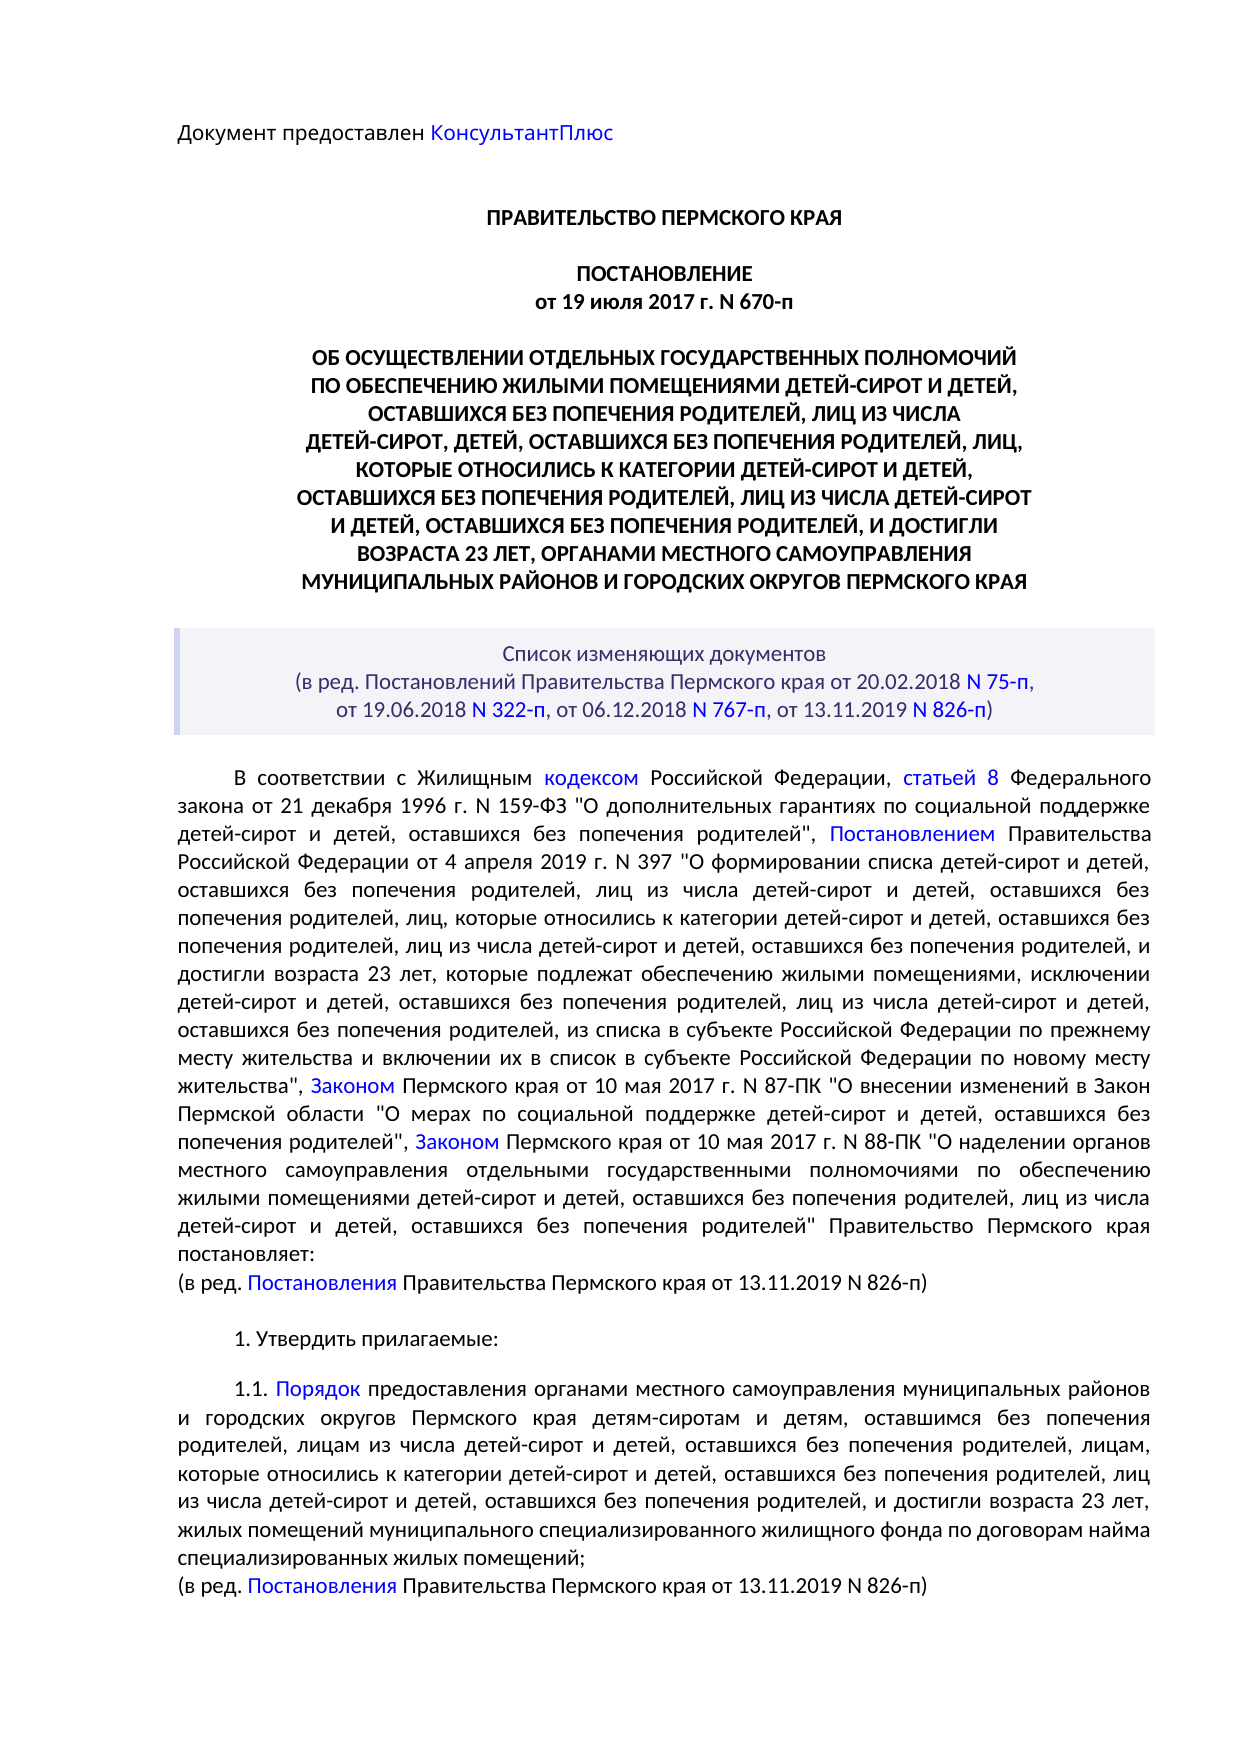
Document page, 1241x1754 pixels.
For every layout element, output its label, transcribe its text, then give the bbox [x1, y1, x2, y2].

text 1. Утвердить прилагаемые: [177, 1324, 1152, 1352]
table_header Список изменяющих документов (в ред. Постановлений Правительства Пермского края от 20.02.2018 N 75-п, от 19.06.2018 N 322-п, от 06.12.2018 N 767-п, от 13.11.2019 N 826-п) [180, 628, 1149, 735]
title ПО ОБЕСПЕЧЕНИЮ ЖИЛЫМИ ПОМЕЩЕНИЯМИ ДЕТЕЙ-СИРОТ И ДЕТЕЙ, [177, 371, 1152, 399]
text 1.1. Порядок предоставления органами местного самоуправления муниципальных районов и городских округов Пермского края детям-сиротам и детям, оставшимся без попечения родителей, лицам из числа детей-сирот и детей, оставшихся без попечения родителей, лицам, которые относились к категории детей-сирот и детей, оставшихся без попечения родителей, лиц из числа детей-сирот и детей, оставшихся без попечения родителей, и достигли возраста 23 лет, жилых помещений муниципального специализированного жилищного фонда по договорам найма специализированных жилых помещений; [177, 1374, 1152, 1571]
title Документ предоставлен КонсультантПлюс [177, 118, 1152, 175]
title МУНИЦИПАЛЬНЫХ РАЙОНОВ И ГОРОДСКИХ ОКРУГОВ ПЕРМСКОГО КРАЯ [177, 567, 1152, 595]
title И ДЕТЕЙ, ОСТАВШИХСЯ БЕЗ ПОПЕЧЕНИЯ РОДИТЕЛЕЙ, И ДОСТИГЛИ [177, 511, 1152, 539]
text В соответствии с Жилищным кодексом Российской Федерации, статьей 8 Федерального закона от 21 декабря 1996 г. N 159-ФЗ "О дополнительных гарантиях по социальной поддержке детей-сирот и детей, оставшихся без попечения родителей", Постановлением Правительства Российской Федерации от 4 апреля 2019 г. N 397 "О формировании списка детей-сирот и детей, оставшихся без попечения родителей, лиц из числа детей-сирот и детей, оставшихся без попечения родителей, лиц, которые относились к категории детей-сирот и детей, оставшихся без попечения родителей, лиц из числа детей-сирот и детей, оставшихся без попечения родителей, и достигли возраста 23 лет, которые подлежат обеспечению жилыми помещениями, исключении детей-сирот и детей, оставшихся без попечения родителей, лиц из числа детей-сирот и детей, оставшихся без попечения родителей, из списка в субъекте Российской Федерации по прежнему месту жительства и включении их в список в субъекте Российской Федерации по новому месту жительства", Законом Пермского края от 10 мая 2017 г. N 87-ПК "О внесении изменений в Закон Пермской области "О мерах по социальной поддержке детей-сирот и детей, оставшихся без попечения родителей", Законом Пермского края от 10 мая 2017 г. N 88-ПК "О наделении органов местного самоуправления отдельными государственными полномочиями по обеспечению жилыми помещениями детей-сирот и детей, оставшихся без попечения родителей, лиц из числа детей-сирот и детей, оставшихся без попечения родителей" Правительство Пермского края постановляет: [177, 763, 1152, 1268]
title ОБ ОСУЩЕСТВЛЕНИИ ОТДЕЛЬНЫХ ГОСУДАРСТВЕННЫХ ПОЛНОМОЧИЙ [177, 343, 1152, 371]
title ВОЗРАСТА 23 ЛЕТ, ОРГАНАМИ МЕСТНОГО САМОУПРАВЛЕНИЯ [177, 539, 1152, 567]
text (в ред. Постановления Правительства Пермского края от 13.11.2019 N 826-п) [177, 1571, 1152, 1599]
title от 19 июля 2017 г. N 670-п [177, 287, 1152, 315]
title ПОСТАНОВЛЕНИЕ [177, 259, 1152, 287]
title ДЕТЕЙ-СИРОТ, ДЕТЕЙ, ОСТАВШИХСЯ БЕЗ ПОПЕЧЕНИЯ РОДИТЕЛЕЙ, ЛИЦ, [177, 427, 1152, 455]
text (в ред. Постановления Правительства Пермского края от 13.11.2019 N 826-п) [177, 1268, 1152, 1296]
title ОСТАВШИХСЯ БЕЗ ПОПЕЧЕНИЯ РОДИТЕЛЕЙ, ЛИЦ ИЗ ЧИСЛА ДЕТЕЙ-СИРОТ [177, 483, 1152, 511]
title ОСТАВШИХСЯ БЕЗ ПОПЕЧЕНИЯ РОДИТЕЛЕЙ, ЛИЦ ИЗ ЧИСЛА [177, 399, 1152, 427]
title КОТОРЫЕ ОТНОСИЛИСЬ К КАТЕГОРИИ ДЕТЕЙ-СИРОТ И ДЕТЕЙ, [177, 455, 1152, 483]
title ПРАВИТЕЛЬСТВО ПЕРМСКОГО КРАЯ [177, 203, 1152, 231]
